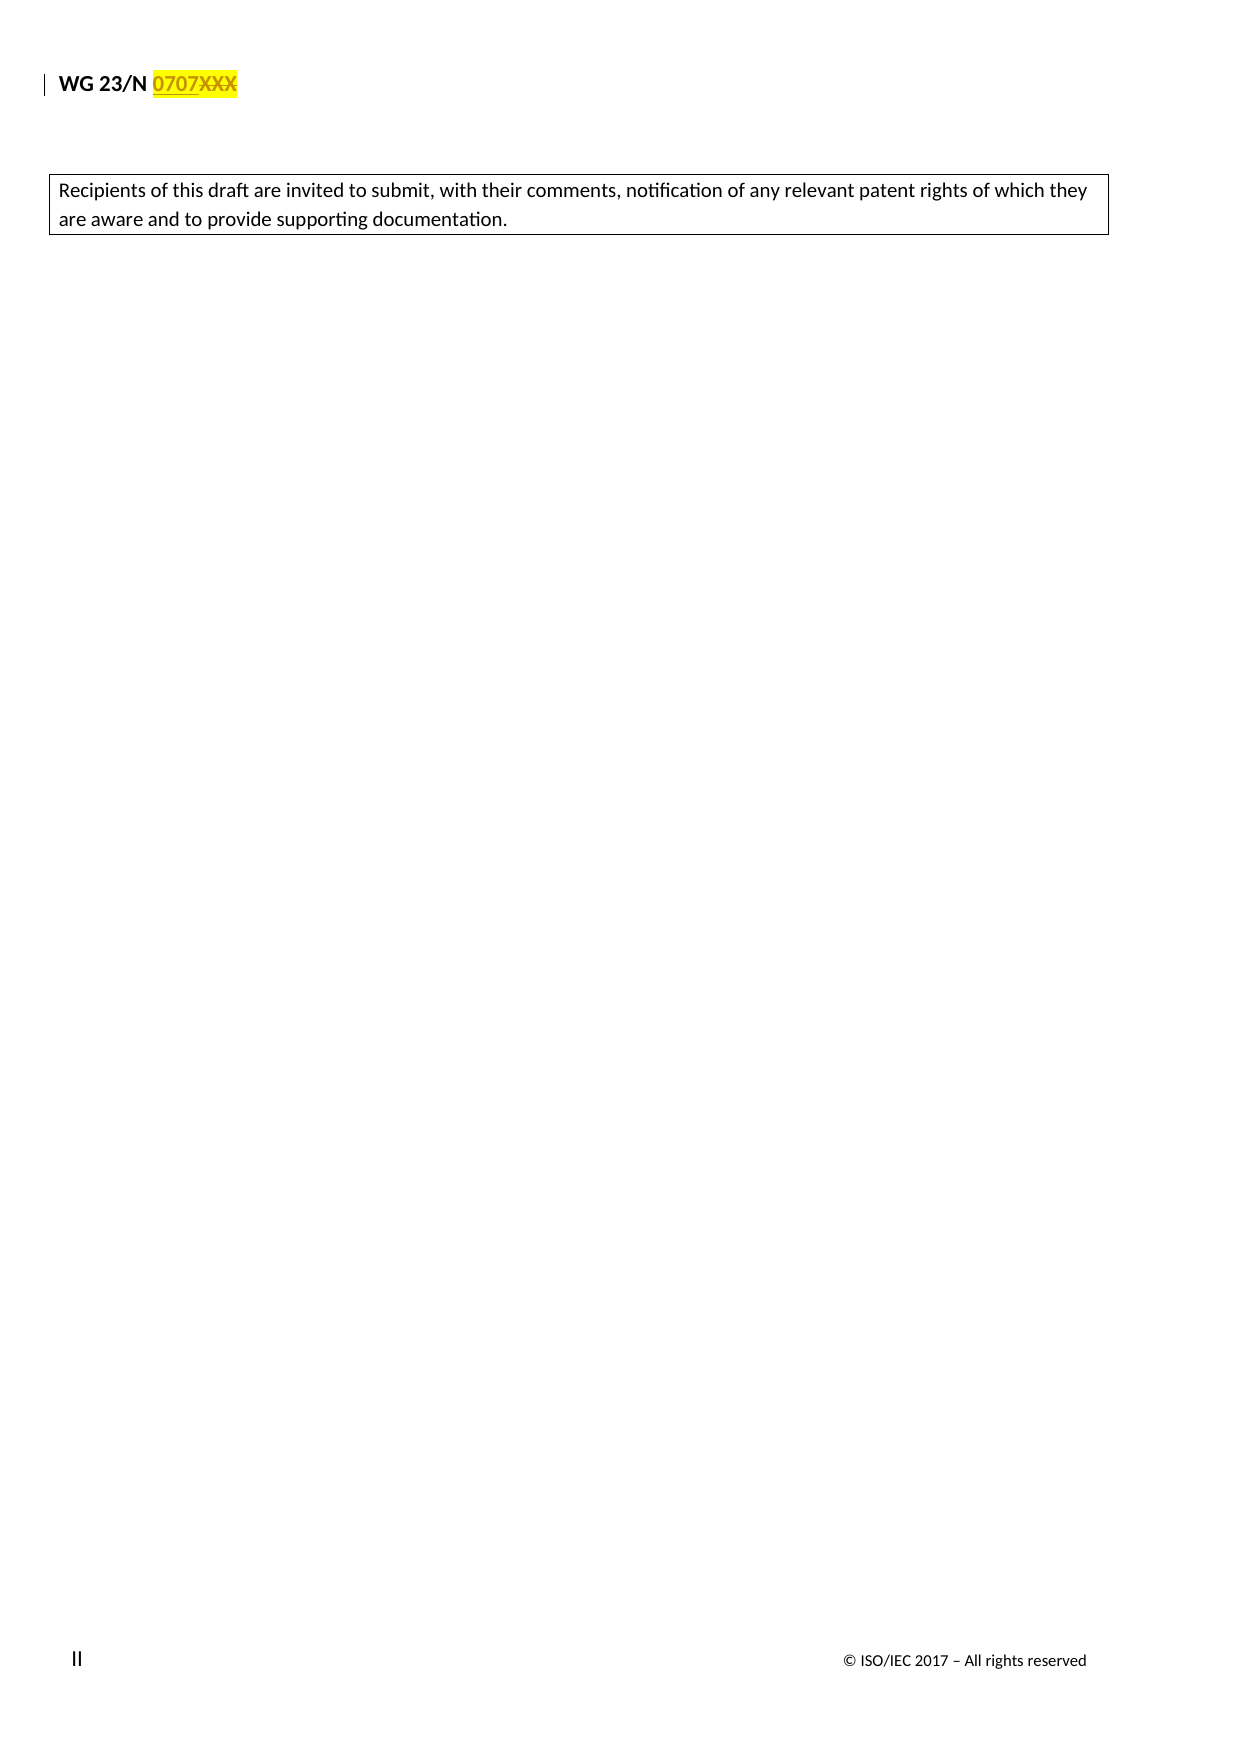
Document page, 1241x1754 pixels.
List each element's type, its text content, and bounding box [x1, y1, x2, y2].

text Recipients of this draft are invited to submit, with their comments, notification of any relevant patent rights of which they are aware and to provide supporting documentation. [50, 175, 1108, 234]
